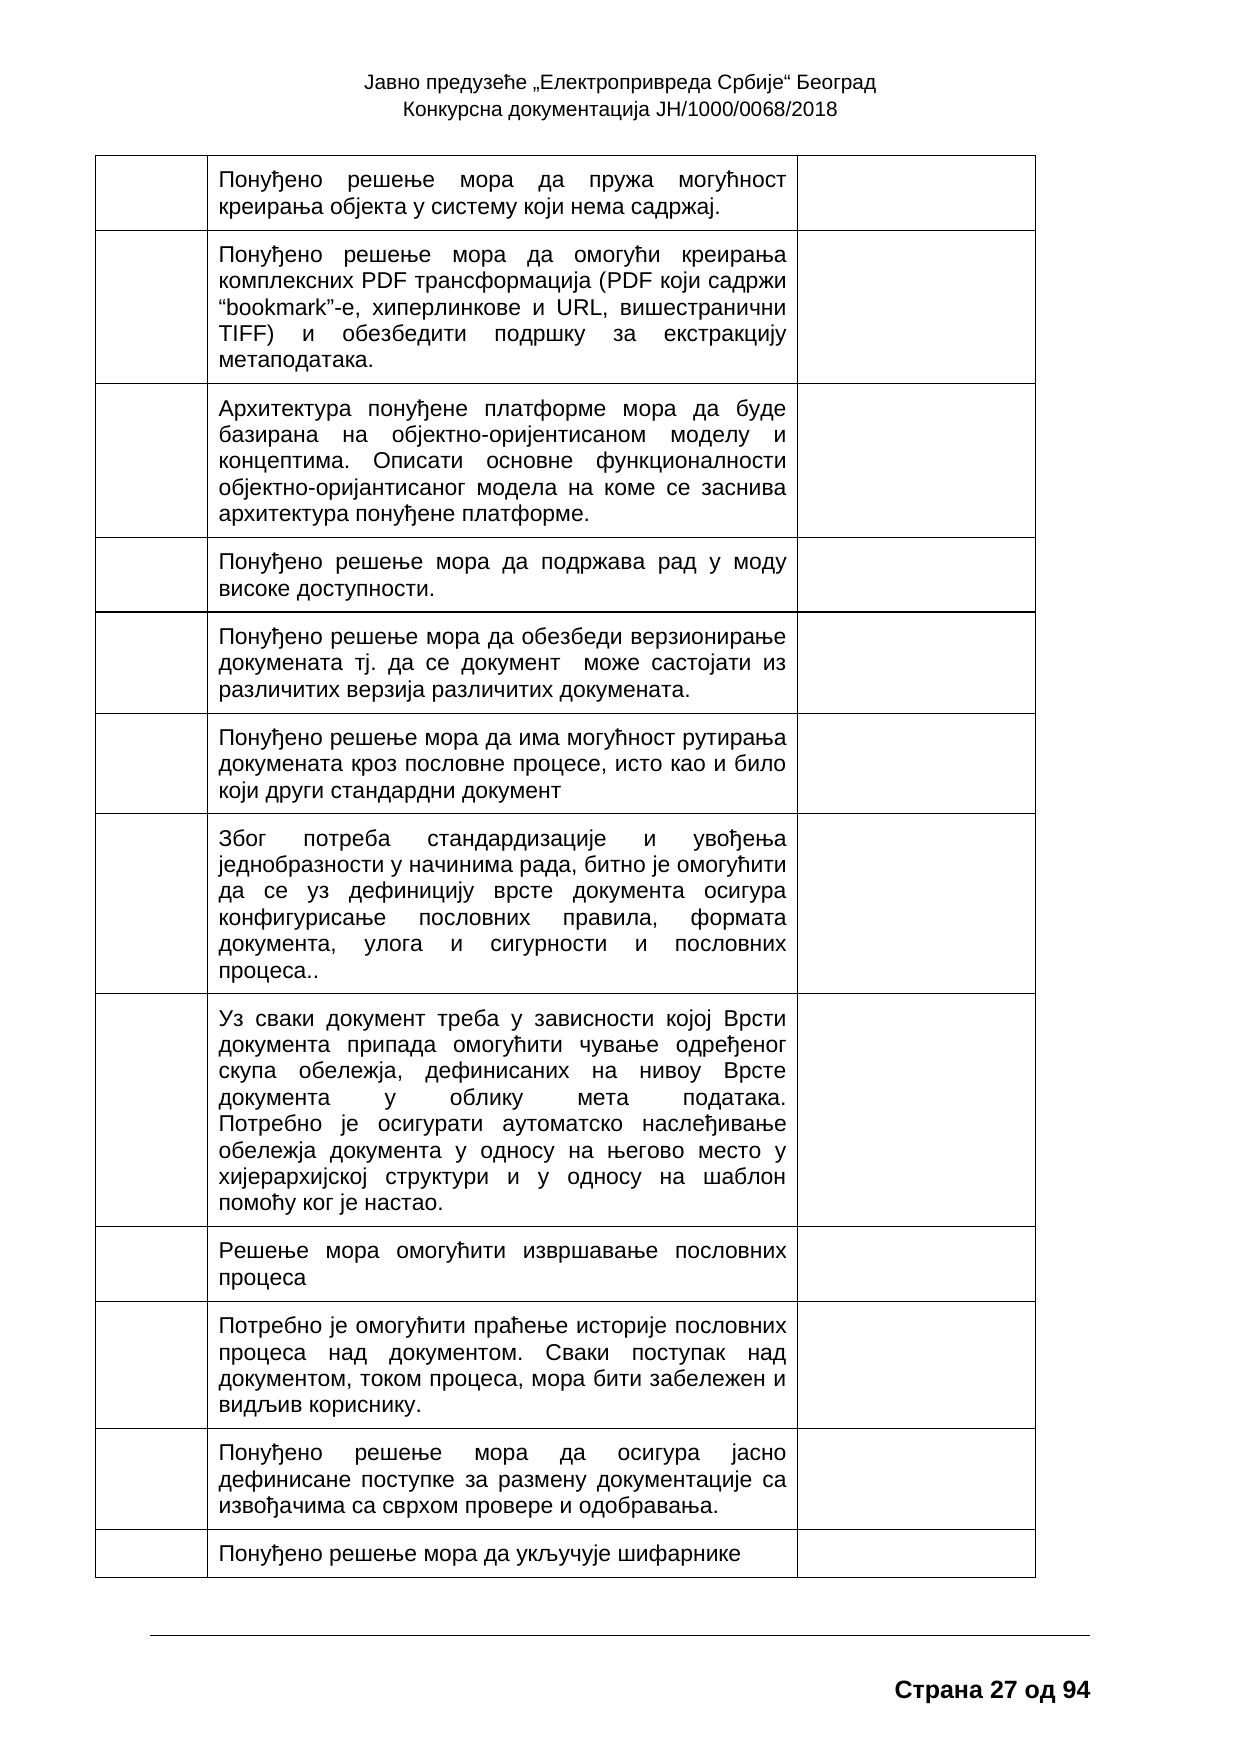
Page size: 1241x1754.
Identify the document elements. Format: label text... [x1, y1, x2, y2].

table_cell [96, 231, 207, 383]
table_cell Понуђено решење мора да осигура јасно дефинисане поступке за размену документације са извођачима са сврхом провере и одобравања. [208, 1429, 797, 1529]
table_cell [96, 538, 207, 611]
table_cell Решење мора омогућити извршавање пословних процеса [208, 1227, 797, 1301]
table_cell [96, 714, 207, 813]
table_cell [798, 613, 1035, 712]
table_cell Понуђено решење мора да пружа могућност креирања објекта у систему који нема садржај. [208, 156, 797, 229]
table_cell [798, 1429, 1035, 1529]
table_cell [96, 1429, 207, 1529]
table_cell [798, 231, 1035, 383]
table_cell [96, 814, 207, 993]
table_cell [798, 538, 1035, 611]
table_cell Понуђено решење мора да подржава рад у моду високе доступности. [208, 538, 797, 611]
table_cell Понуђено решење мора да укључује шифарнике [208, 1530, 797, 1577]
table_cell Због потреба стандардизације и увођења једнобразности у начинима рада, битно је омогућити да се уз дефиницију врсте документа осигура конфигурисање пословних правила, формата документа, улога и сигурности и пословних процеса.. [208, 814, 797, 993]
table_cell [96, 994, 207, 1226]
table_cell Архитектура понуђене платформе мора да буде базирана на објектно-оријентисаном моделу и концептима. Описати основне функционалности објектно-оријантисаног модела на коме се заснива архитектура понуђене платформе. [208, 384, 797, 537]
table_cell [798, 156, 1035, 229]
table_cell [798, 1302, 1035, 1428]
table_cell [798, 714, 1035, 813]
table_cell Уз сваки документ треба у зависности којој Врсти документа припада омогућити чување одређеног скупа обележја, дефинисаних на нивоу Врсте документа у облику мета података. Потребно је осигурати аутоматско наслеђивање обележја документа у односу на његово место у хијерархијској структури и у односу на шаблон помоћу ког је настао. [208, 994, 797, 1226]
table_cell [96, 384, 207, 537]
table_cell [798, 994, 1035, 1226]
table_cell Потребно је омогућити праћење историје пословних процеса над документом. Сваки поступак над документом, током процеса, мора бити забележен и видљив кориснику. [208, 1302, 797, 1428]
table_cell [798, 384, 1035, 537]
table_cell Понуђено решење мора да обезбеди верзионирање докумената тј. да се документ може састојати из различитих верзија различитих докумената. [208, 613, 797, 712]
table_cell [798, 1227, 1035, 1301]
table_cell [96, 613, 207, 712]
table_cell [798, 1530, 1035, 1577]
table_cell Понуђено решење мора да има могућност рутирања докумената кроз пословне процесе, исто као и било који други стандардни документ [208, 714, 797, 813]
table_cell [96, 156, 207, 229]
table_cell [96, 1302, 207, 1428]
table_cell [96, 1227, 207, 1301]
table_cell [798, 814, 1035, 993]
table_cell [96, 1530, 207, 1577]
table_cell Понуђено решење мора да омогући креирања комплексних PDF трансформација (PDF који садржи “bookmark”-e, хиперлинкове и URL, вишестранични TIFF) и обезбедити подршку за екстракцију метаподатака. [208, 231, 797, 383]
